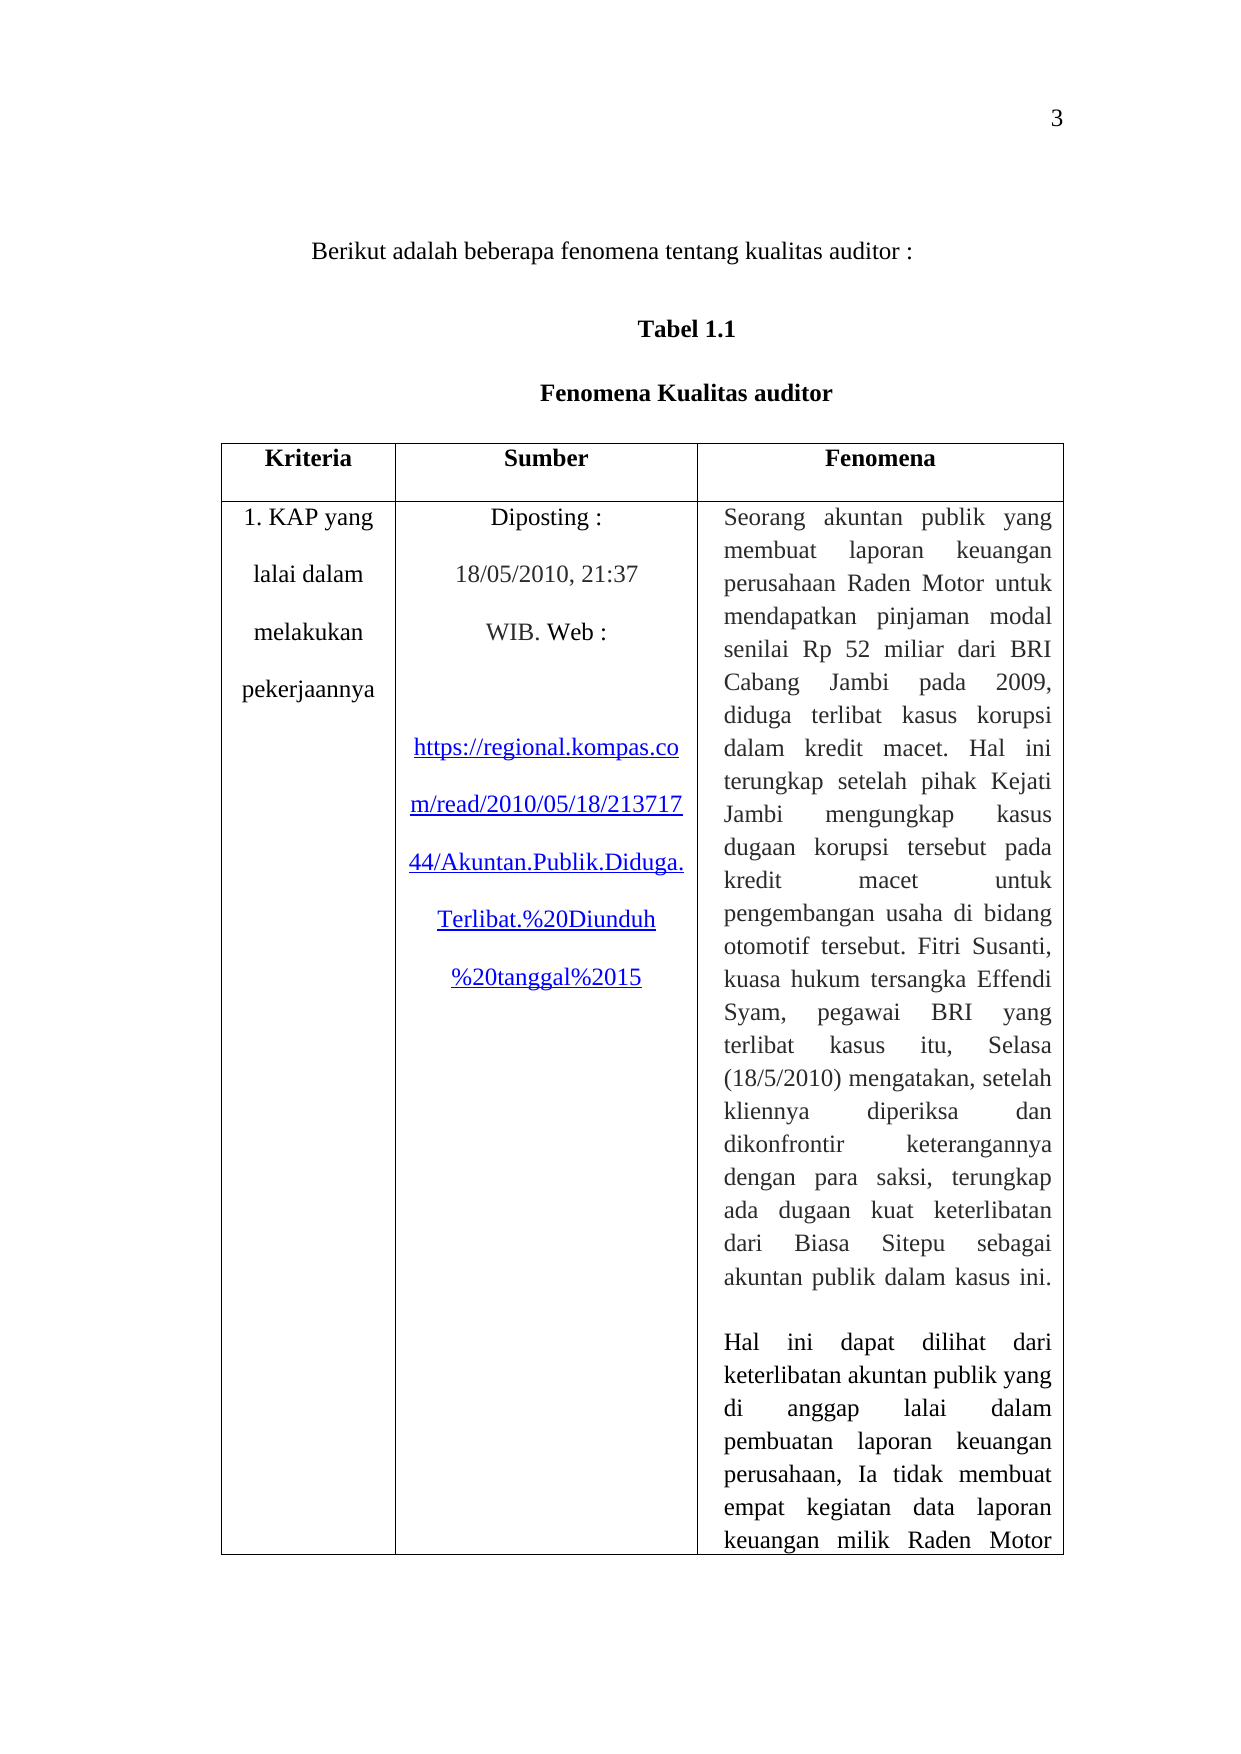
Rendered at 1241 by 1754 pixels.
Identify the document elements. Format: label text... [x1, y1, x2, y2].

table_header Kriteria [222, 444, 395, 501]
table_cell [396, 502, 697, 1553]
text Fenomena Kualitas auditor [236, 378, 1063, 407]
table_header Sumber [396, 444, 697, 501]
text Tabel 1.1 [236, 314, 1063, 343]
table_header Fenomena [698, 444, 1063, 501]
list Berikut adalah beberapa fenomena tentang kualitas auditor : [236, 236, 1063, 265]
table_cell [698, 502, 1063, 1553]
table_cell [222, 502, 395, 1553]
